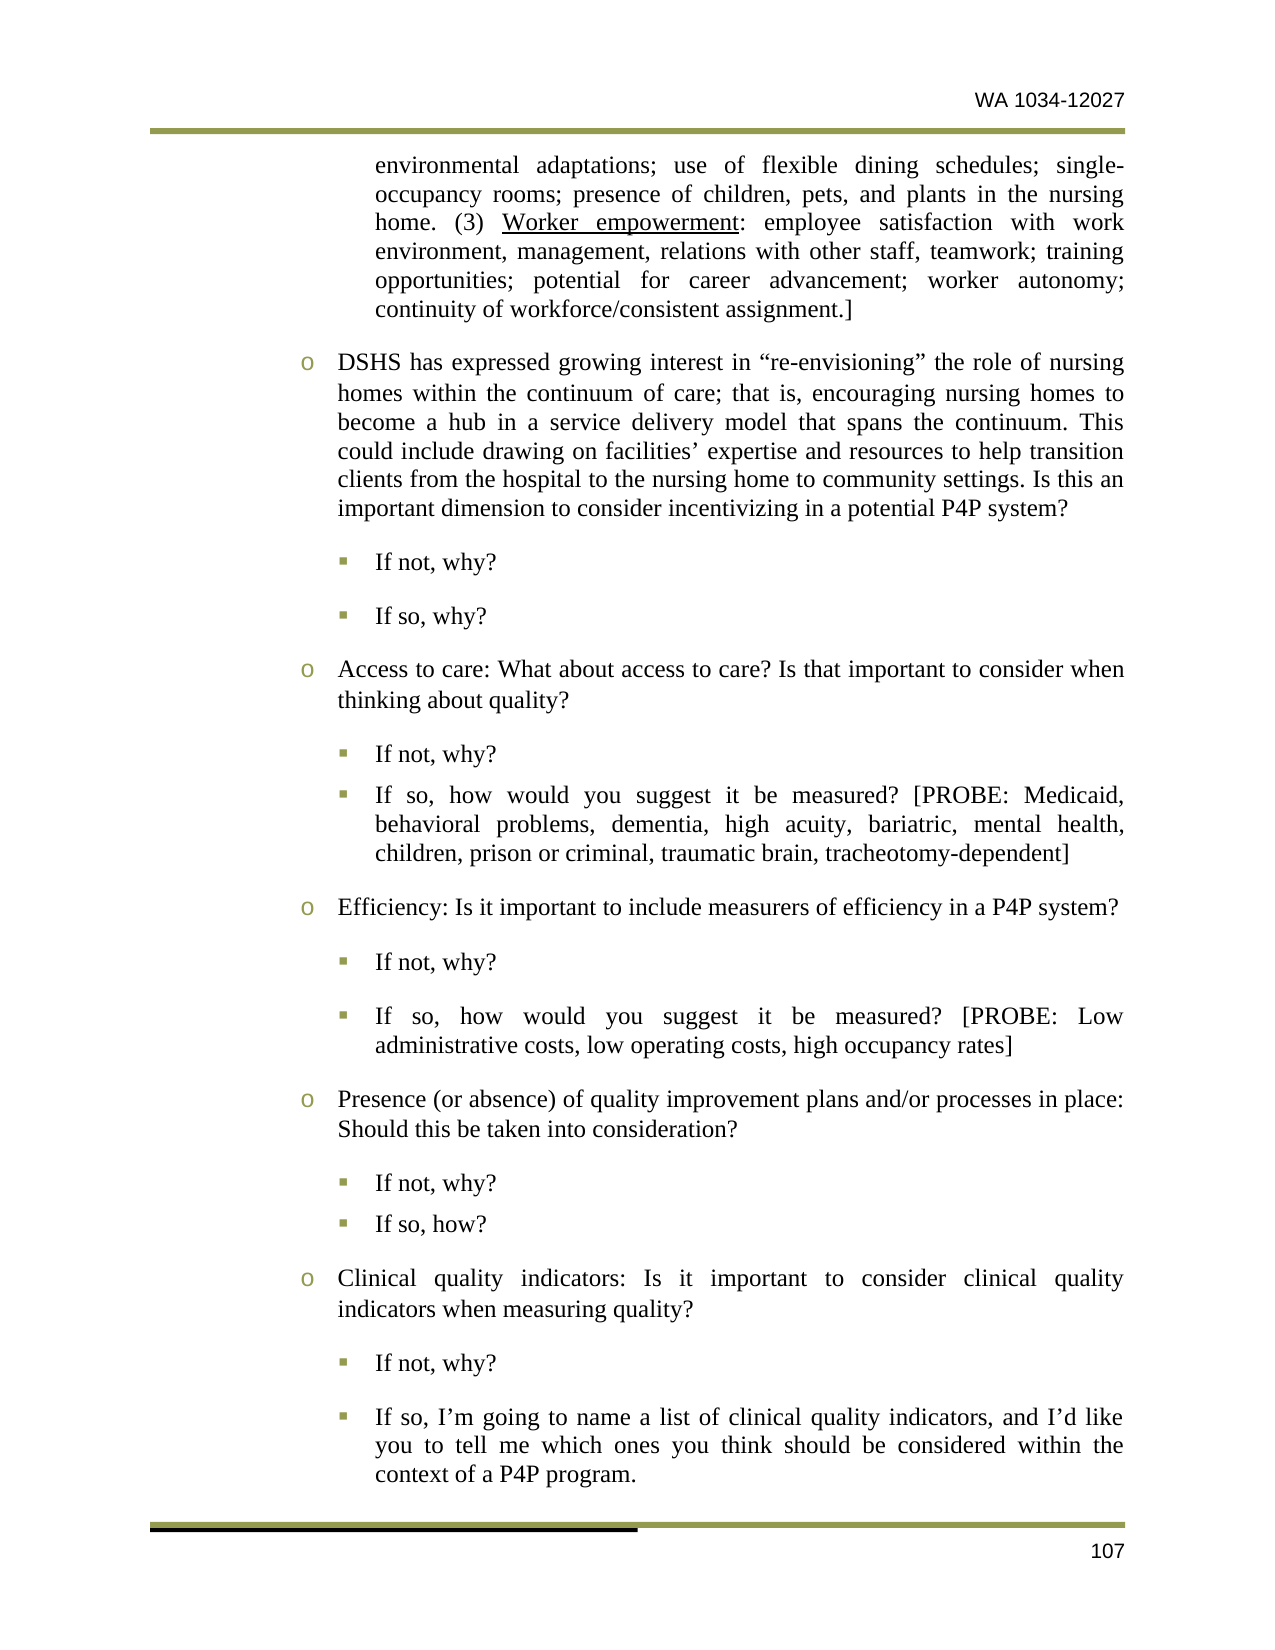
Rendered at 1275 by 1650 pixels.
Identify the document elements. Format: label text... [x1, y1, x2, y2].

text If so, why? [337, 601, 1125, 629]
text Clinical quality indicators: Is it important to consider clinical quality indicators when measuring quality? [300, 1263, 1125, 1323]
text If so, how? [337, 1209, 1125, 1238]
text Efficiency: Is it important to include measurers of efficiency in a P4P system? [300, 892, 1125, 922]
text If so, I’m going to name a list of clinical quality indicators, and I’d like you to tell me which ones you think should be considered within the context of a P4P program. [337, 1402, 1125, 1488]
text DSHS has expressed growing interest in “re-envisioning” the role of nursing homes within the continuum of care; that is, encouraging nursing homes to become a hub in a service delivery model that spans the continuum. This could include drawing on facilities’ expertise and resources to help transition clients from the hospital to the nursing home to community settings. Is this an important dimension to consider incentivizing in a potential P4P system? [300, 347, 1125, 522]
text If not, why? [337, 1348, 1125, 1377]
text If so, how would you suggest it be measured? [PROBE: Low administrative costs, low operating costs, high occupancy rates] [337, 1001, 1125, 1059]
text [337, 150, 1125, 322]
text Access to care: What about access to care? Is that important to consider when thinking about quality? [300, 654, 1125, 714]
text If not, why? [337, 947, 1125, 976]
text If so, how would you suggest it be measured? [PROBE: Medicaid, behavioral problems, dementia, high acuity, bariatric, mental health, children, prison or criminal, traumatic brain, tracheotomy-dependent] [337, 780, 1125, 867]
text If not, why? [337, 1168, 1125, 1197]
text If not, why? [337, 547, 1125, 576]
text Presence (or absence) of quality improvement plans and/or processes in place: Should this be taken into consideration? [300, 1084, 1125, 1143]
text If not, why? [337, 739, 1125, 768]
